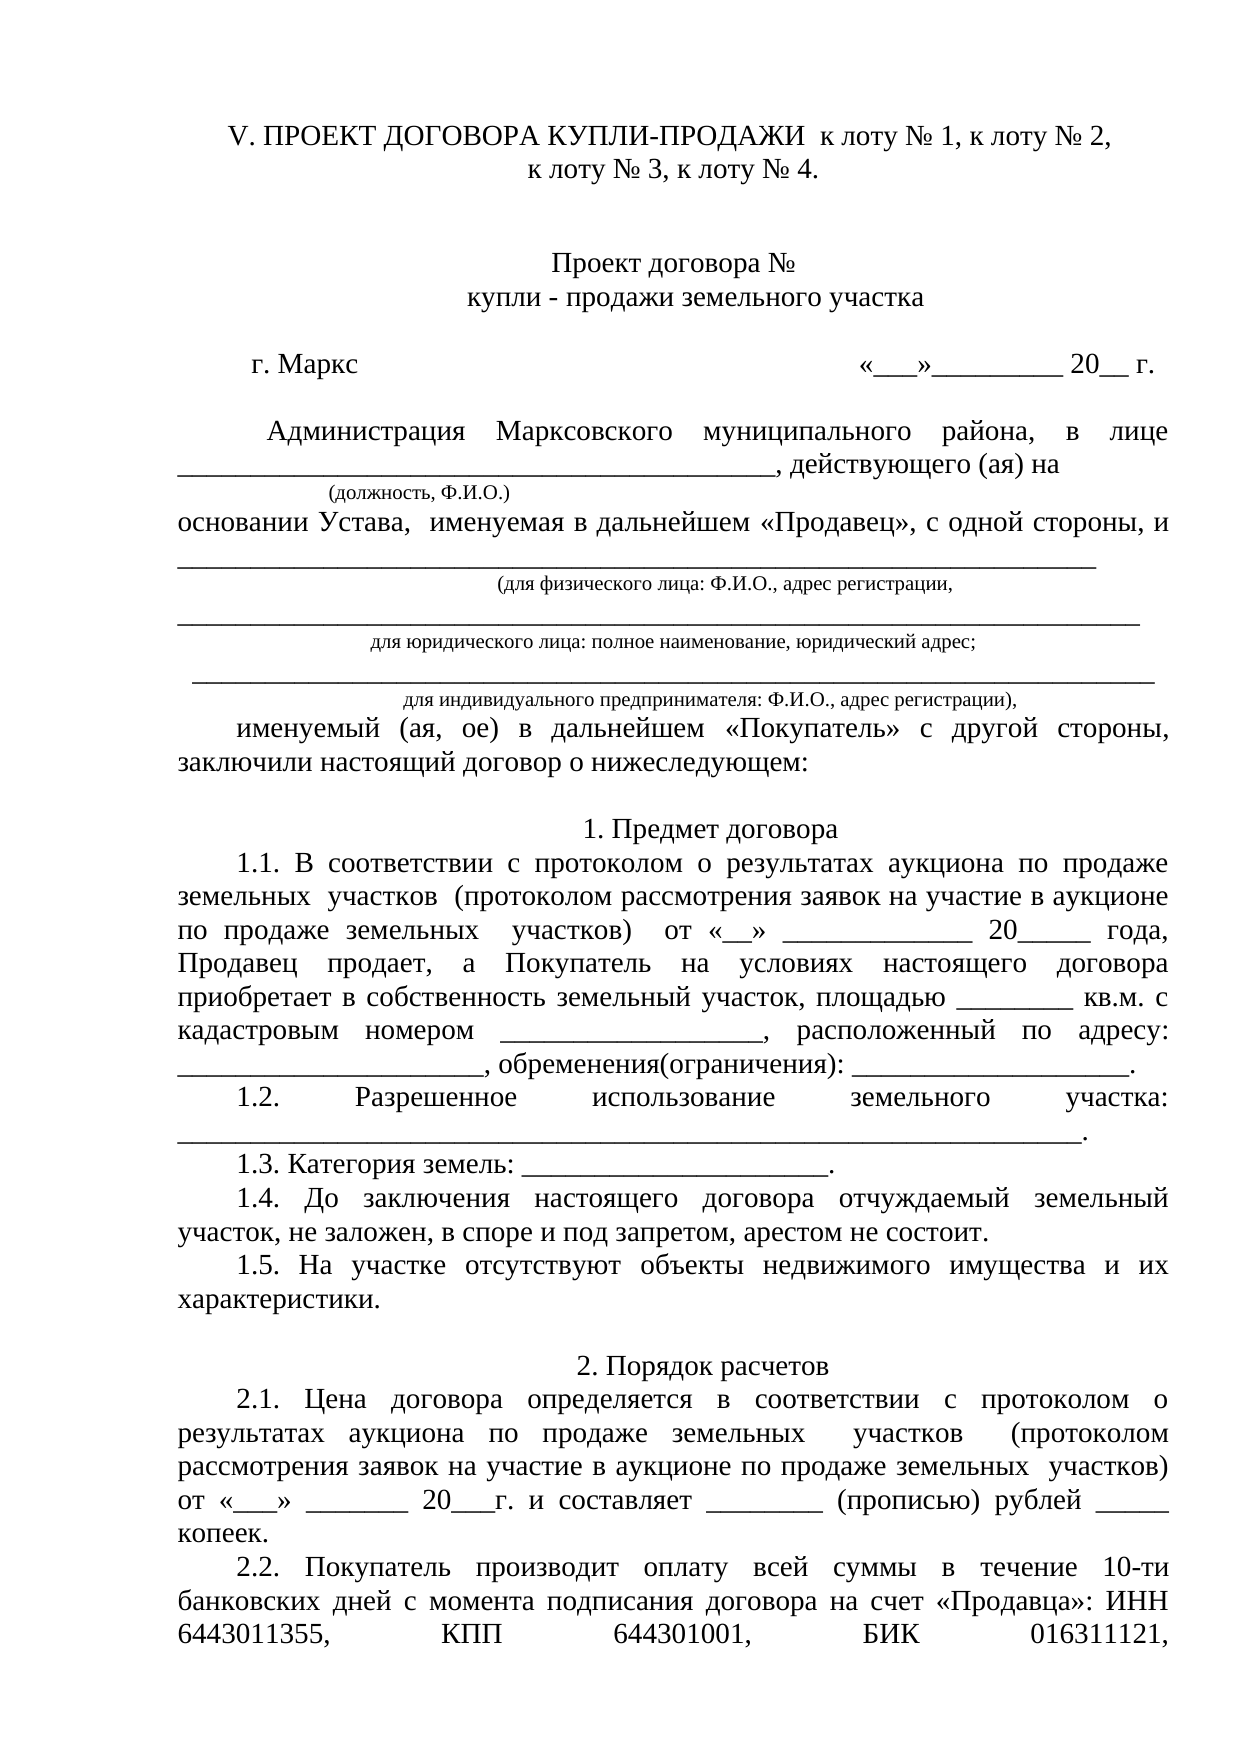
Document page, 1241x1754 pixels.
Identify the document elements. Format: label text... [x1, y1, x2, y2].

text для индивидуального предпринимателя: Ф.И.О., адрес регистрации), [177, 687, 1169, 711]
text 1.2. Разрешенное использование земельного участка: ______________________________________________________________. [177, 1079, 1169, 1147]
text 2.1. Цена договора определяется в соответствии с протоколом о результатах аукциона по продаже земельных участков (протоколом рассмотрения заявок на участие в аукционе по продаже земельных участков) от «___» _______ 20___г. и составляет ________ (прописью) рублей _____ копеек. [177, 1381, 1169, 1549]
text именуемый (ая, ое) в дальнейшем «Покупатель» с другой стороны, заключили настоящий договор о нижеследующем: [177, 711, 1169, 778]
text г. Маркс «___»_________ 20__ г. [177, 346, 1169, 379]
text 1.1. В соответствии с протоколом о результатах аукциона по продаже земельных участков (протоколом рассмотрения заявок на участие в аукционе по продаже земельных участков) от «__» _____________ 20_____ года, Продавец продает, а Покупатель на условиях настоящего договора приобретает в собственность земельный участок, площадью ________ кв.м. с кадастровым номером __________________, расположенный по адресу: _____________________, обременения(ограничения): ___________________. [177, 845, 1169, 1079]
text (для физического лица: Ф.И.О., адрес регистрации, [177, 571, 1199, 595]
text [177, 1549, 1169, 1650]
text Проект договора № [177, 249, 1169, 279]
text V. ПРОЕКТ ДОГОВОРА КУПЛИ-ПРОДАЖИ к лоту № 1, к лоту № 2, к лоту № 3, к лоту № 4. [177, 118, 1169, 219]
text (должность, Ф.И.О.) [177, 480, 1169, 504]
text купли - продажи земельного участка [177, 279, 1169, 312]
text 1. Предмет договора [177, 811, 1169, 845]
text 1.4. До заключения настоящего договора отчуждаемый земельный участок, не заложен, в споре и под запретом, арестом не состоит. [177, 1180, 1169, 1247]
text для юридического лица: полное наименование, юридический адрес; __________________________________________________________________ [177, 629, 1169, 687]
text основании Устава, именуемая в дальнейшем «Продавец», с одной стороны, и _______________________________________________________________ [177, 504, 1169, 571]
text 2. Порядок расчетов [177, 1348, 1169, 1381]
text __________________________________________________________________ [177, 595, 1169, 629]
text 1.5. На участке отсутствуют объекты недвижимого имущества и их характеристики. [177, 1247, 1169, 1314]
text Администрация Марксовского муниципального района, в лице _________________________________________, действующего (ая) на [177, 413, 1169, 480]
text 1.3. Категория земель: _____________________. [177, 1147, 1169, 1180]
